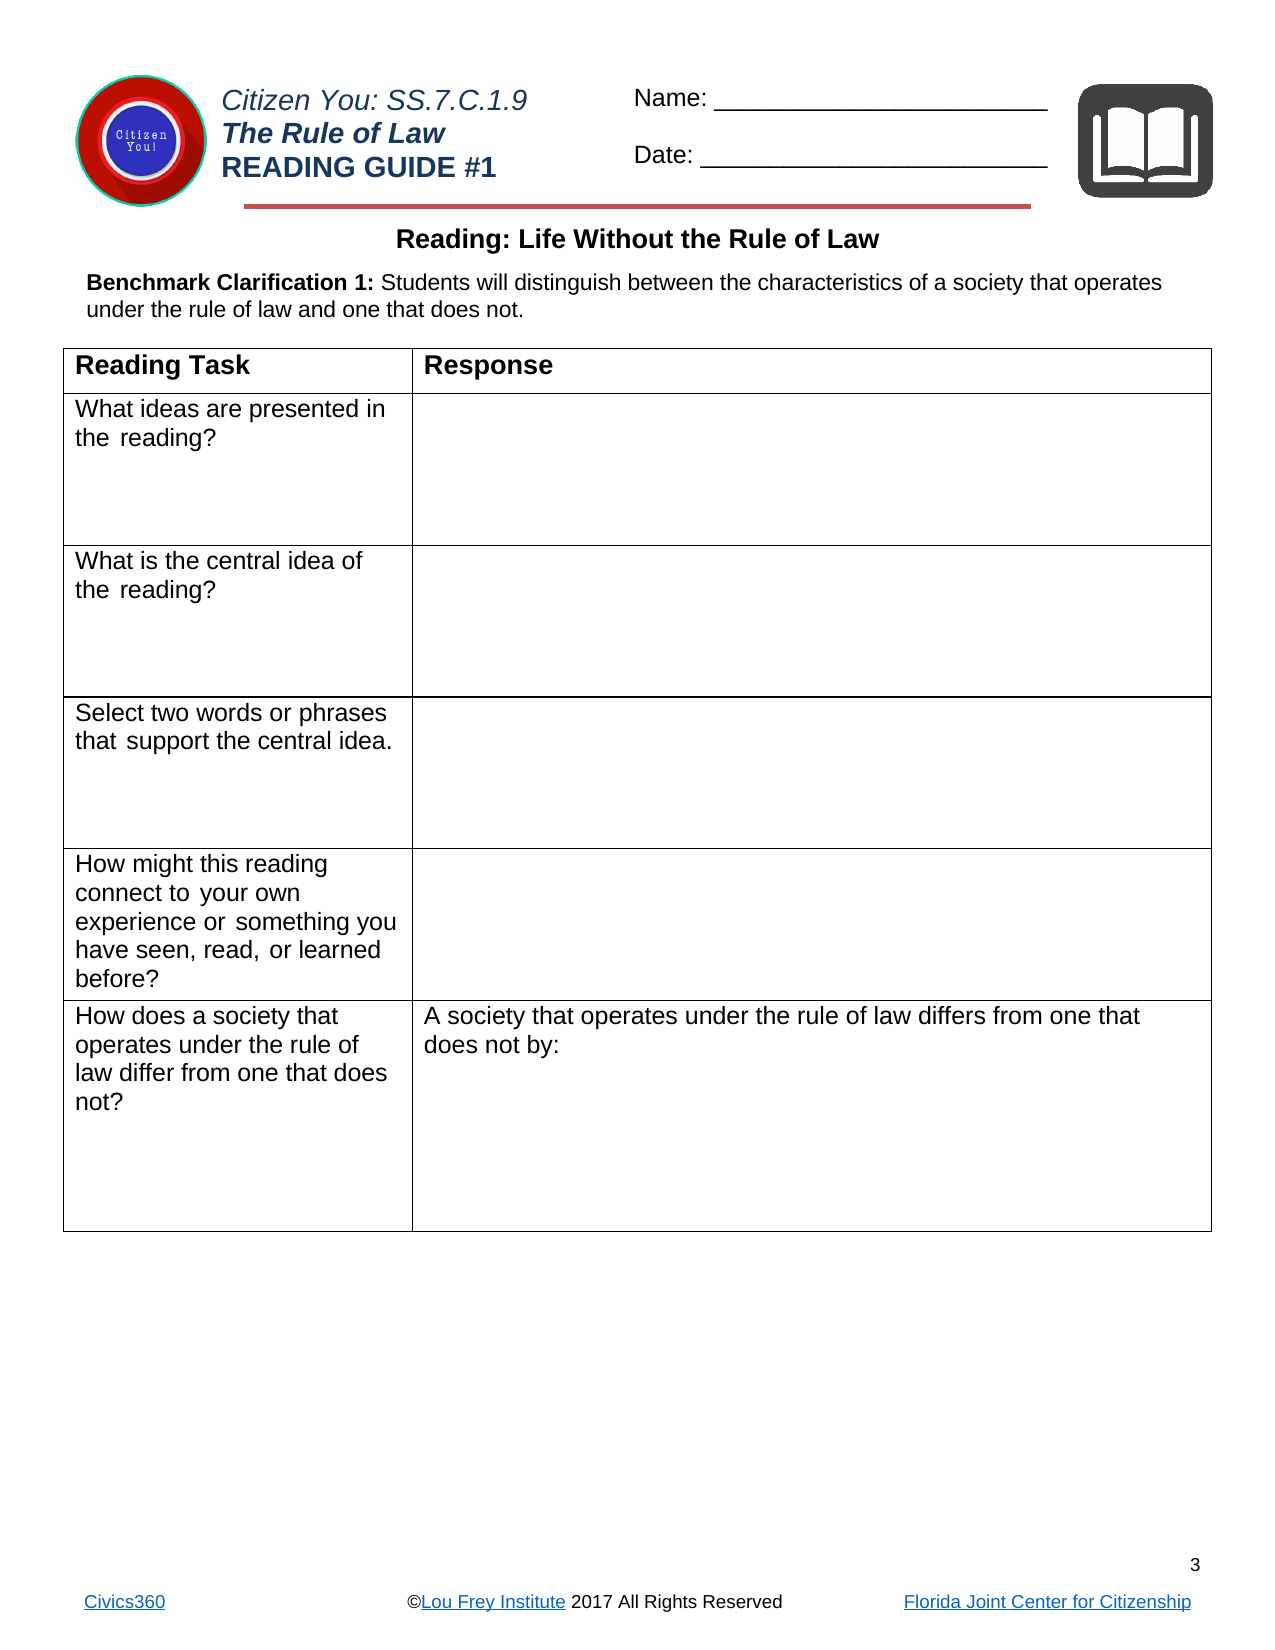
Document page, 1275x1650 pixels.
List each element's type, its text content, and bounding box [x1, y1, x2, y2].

table_cell [413, 849, 1211, 1000]
table_header Response [413, 349, 1211, 393]
table_cell [413, 394, 1211, 545]
table_cell [413, 546, 1211, 696]
text Benchmark Clarification 1: Students will distinguish between the characteristics of a society that operates under the rule of law and one that does not. [86, 269, 1175, 322]
table_cell A society that operates under the rule of law differs from one that does not by: [413, 1001, 1211, 1231]
table_cell How might this reading connect to your own experience or something you have seen, read, or learned before? [64, 849, 412, 1000]
table_cell What ideas are presented in the reading? [64, 394, 412, 545]
table_cell What is the central idea of the reading? [64, 546, 412, 696]
picture [1068, 75, 1219, 205]
table_cell Select two words or phrases that support the central idea. [64, 698, 412, 848]
table_header Reading Task [64, 349, 412, 393]
table_cell How does a society that operates under the rule of law differ from one that does not? [64, 1001, 412, 1231]
text Reading: Life Without the Rule of Law [75, 223, 1200, 255]
picture [75, 75, 207, 207]
table_cell [413, 698, 1211, 848]
